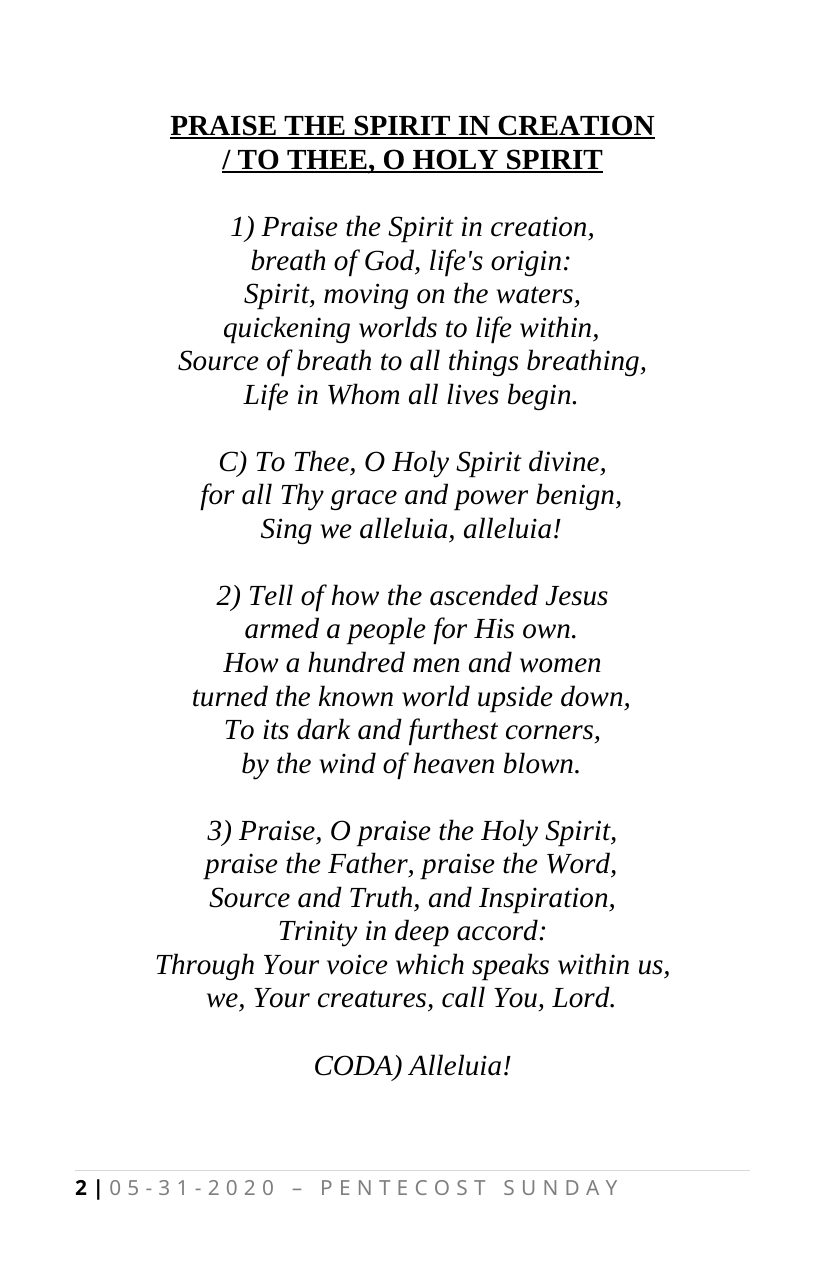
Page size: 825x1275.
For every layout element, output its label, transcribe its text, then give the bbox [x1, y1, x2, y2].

text How a hundred men and women [75, 645, 750, 679]
text PRAISE THE SPIRIT IN CREATION [75, 108, 750, 142]
text for all Thy grace and power benign, [75, 477, 750, 511]
text quickening worlds to life within, [75, 310, 750, 343]
text To its dark and furthest corners, [75, 712, 750, 746]
text C) To Thee, O Holy Spirit divine, [75, 444, 750, 477]
text Source and Truth, and Inspiration, [75, 880, 750, 913]
text 2) Tell of how the ascended Jesus [75, 578, 750, 612]
text by the wind of heaven blown. [75, 746, 750, 779]
text armed a people for His own. [75, 612, 750, 645]
text we, Your creatures, call You, Lord. [75, 981, 750, 1014]
text Spirit, moving on the waters, [75, 276, 750, 310]
text CODA) Alleluia! [75, 1048, 750, 1081]
text turned the known world upside down, [75, 679, 750, 712]
text Trinity in deep accord: [75, 913, 750, 947]
text Life in Whom all lives begin. [75, 377, 750, 410]
text 1) Praise the Spirit in creation, [75, 209, 750, 243]
text breath of God, life's origin: [75, 243, 750, 276]
text Through Your voice which speaks within us, [75, 947, 750, 981]
text praise the Father, praise the Word, [75, 846, 750, 880]
text Sing we alleluia, alleluia! [75, 511, 750, 544]
text Source of breath to all things breathing, [75, 343, 750, 377]
text 3) Praise, O praise the Holy Spirit, [75, 813, 750, 846]
text / TO THEE, O HOLY SPIRIT [75, 142, 750, 176]
